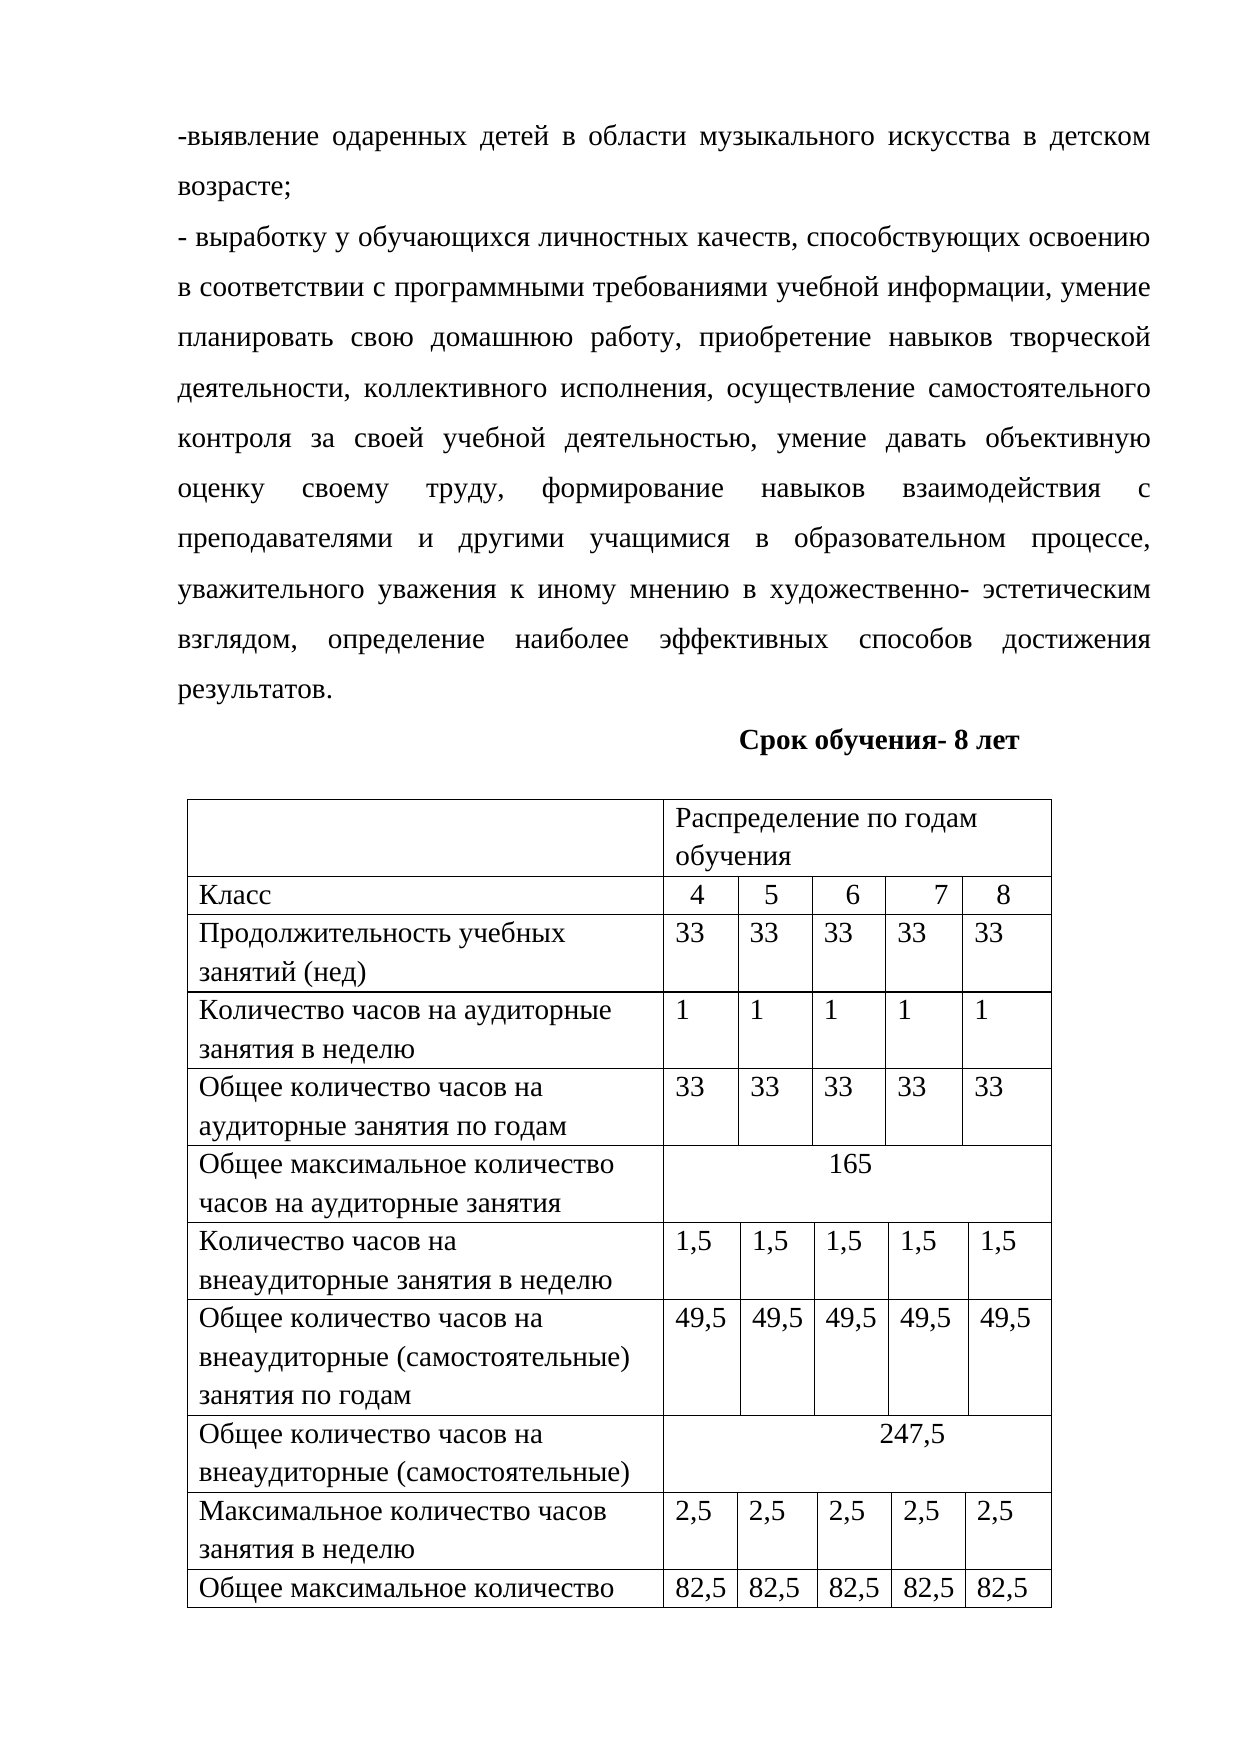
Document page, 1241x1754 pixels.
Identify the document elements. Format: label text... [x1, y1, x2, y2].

table_cell 1 [739, 993, 812, 1068]
table_cell 33 [886, 915, 962, 991]
table_cell 82,5 [966, 1570, 1051, 1607]
table_cell 4 [664, 877, 738, 914]
text -выявление одаренных детей в области музыкального искусства в детском возрасте; [177, 118, 1152, 202]
table_cell Общее максимальное количество часов на аудиторные занятия [188, 1146, 663, 1222]
table_cell 1,5 [889, 1223, 968, 1299]
table_cell 8 [963, 877, 1051, 914]
table_cell 2,5 [966, 1493, 1051, 1569]
table_cell Общее количество часов на аудиторные занятия по годам [188, 1069, 663, 1145]
table_cell Общее количество часов на внеаудиторные (самостоятельные) [188, 1416, 663, 1492]
table_cell 165 [664, 1146, 1051, 1222]
table_cell 2,5 [664, 1493, 737, 1569]
table_cell 49,5 [741, 1300, 814, 1415]
table_cell 1 [813, 993, 885, 1068]
text Срок обучения- 8 лет [177, 722, 1152, 755]
table_cell Класс [188, 877, 663, 914]
table_cell 33 [963, 915, 1051, 991]
table_cell Продолжительность учебных занятий (нед) [188, 915, 663, 991]
table_cell 82,5 [664, 1570, 737, 1607]
table_cell Количество часов на аудиторные занятия в неделю [188, 993, 663, 1068]
table_cell 1 [963, 993, 1051, 1068]
table_header [188, 800, 663, 876]
table_cell 33 [813, 915, 885, 991]
table_cell 7 [886, 877, 962, 914]
table_cell 82,5 [892, 1570, 965, 1607]
table_cell 6 [813, 877, 885, 914]
table_cell 49,5 [815, 1300, 888, 1415]
table_cell 33 [664, 1069, 738, 1145]
table_cell 1,5 [969, 1223, 1051, 1299]
table_cell 49,5 [889, 1300, 968, 1415]
table_cell 49,5 [969, 1300, 1051, 1415]
table_cell 1,5 [815, 1223, 888, 1299]
table_cell Количество часов на внеаудиторные занятия в неделю [188, 1223, 663, 1299]
table_cell 33 [813, 1069, 885, 1145]
table_cell 1 [664, 993, 738, 1068]
table_cell Максимальное количество часов занятия в неделю [188, 1493, 663, 1569]
table_cell 33 [739, 1069, 812, 1145]
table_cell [188, 1570, 663, 1607]
table_cell 2,5 [892, 1493, 965, 1569]
table_cell 5 [739, 877, 812, 914]
table_cell 1 [886, 993, 962, 1068]
table_cell 33 [664, 915, 738, 991]
table_cell Общее количество часов на внеаудиторные (самостоятельные) занятия по годам [188, 1300, 663, 1415]
table_cell 82,5 [738, 1570, 817, 1607]
table_cell 1,5 [664, 1223, 740, 1299]
text - выработку у обучающихся личностных качеств, способствующих освоению в соответствии с программными требованиями учебной информации, умение планировать свою домашнюю работу, приобретение навыков творческой деятельности, коллективного исполнения, осуществление самостоятельного контроля за своей учебной деятельностью, умение давать объективную оценку своему труду, формирование навыков взаимодействия с преподавателями и другими учащимися в образовательном процессе, уважительного уважения к иному мнению в художественно- эстетическим взглядом, определение наиболее эффективных способов достижения результатов. [177, 219, 1152, 705]
table_header Распределение по годам обучения [664, 800, 1051, 876]
table_cell 33 [739, 915, 812, 991]
table_cell 33 [886, 1069, 962, 1145]
table_cell 2,5 [818, 1493, 891, 1569]
table_cell 33 [963, 1069, 1051, 1145]
table_cell 2,5 [738, 1493, 817, 1569]
table_cell 247,5 [664, 1416, 1051, 1492]
table_cell 82,5 [818, 1570, 891, 1607]
table_cell 49,5 [664, 1300, 740, 1415]
table_cell 1,5 [741, 1223, 814, 1299]
